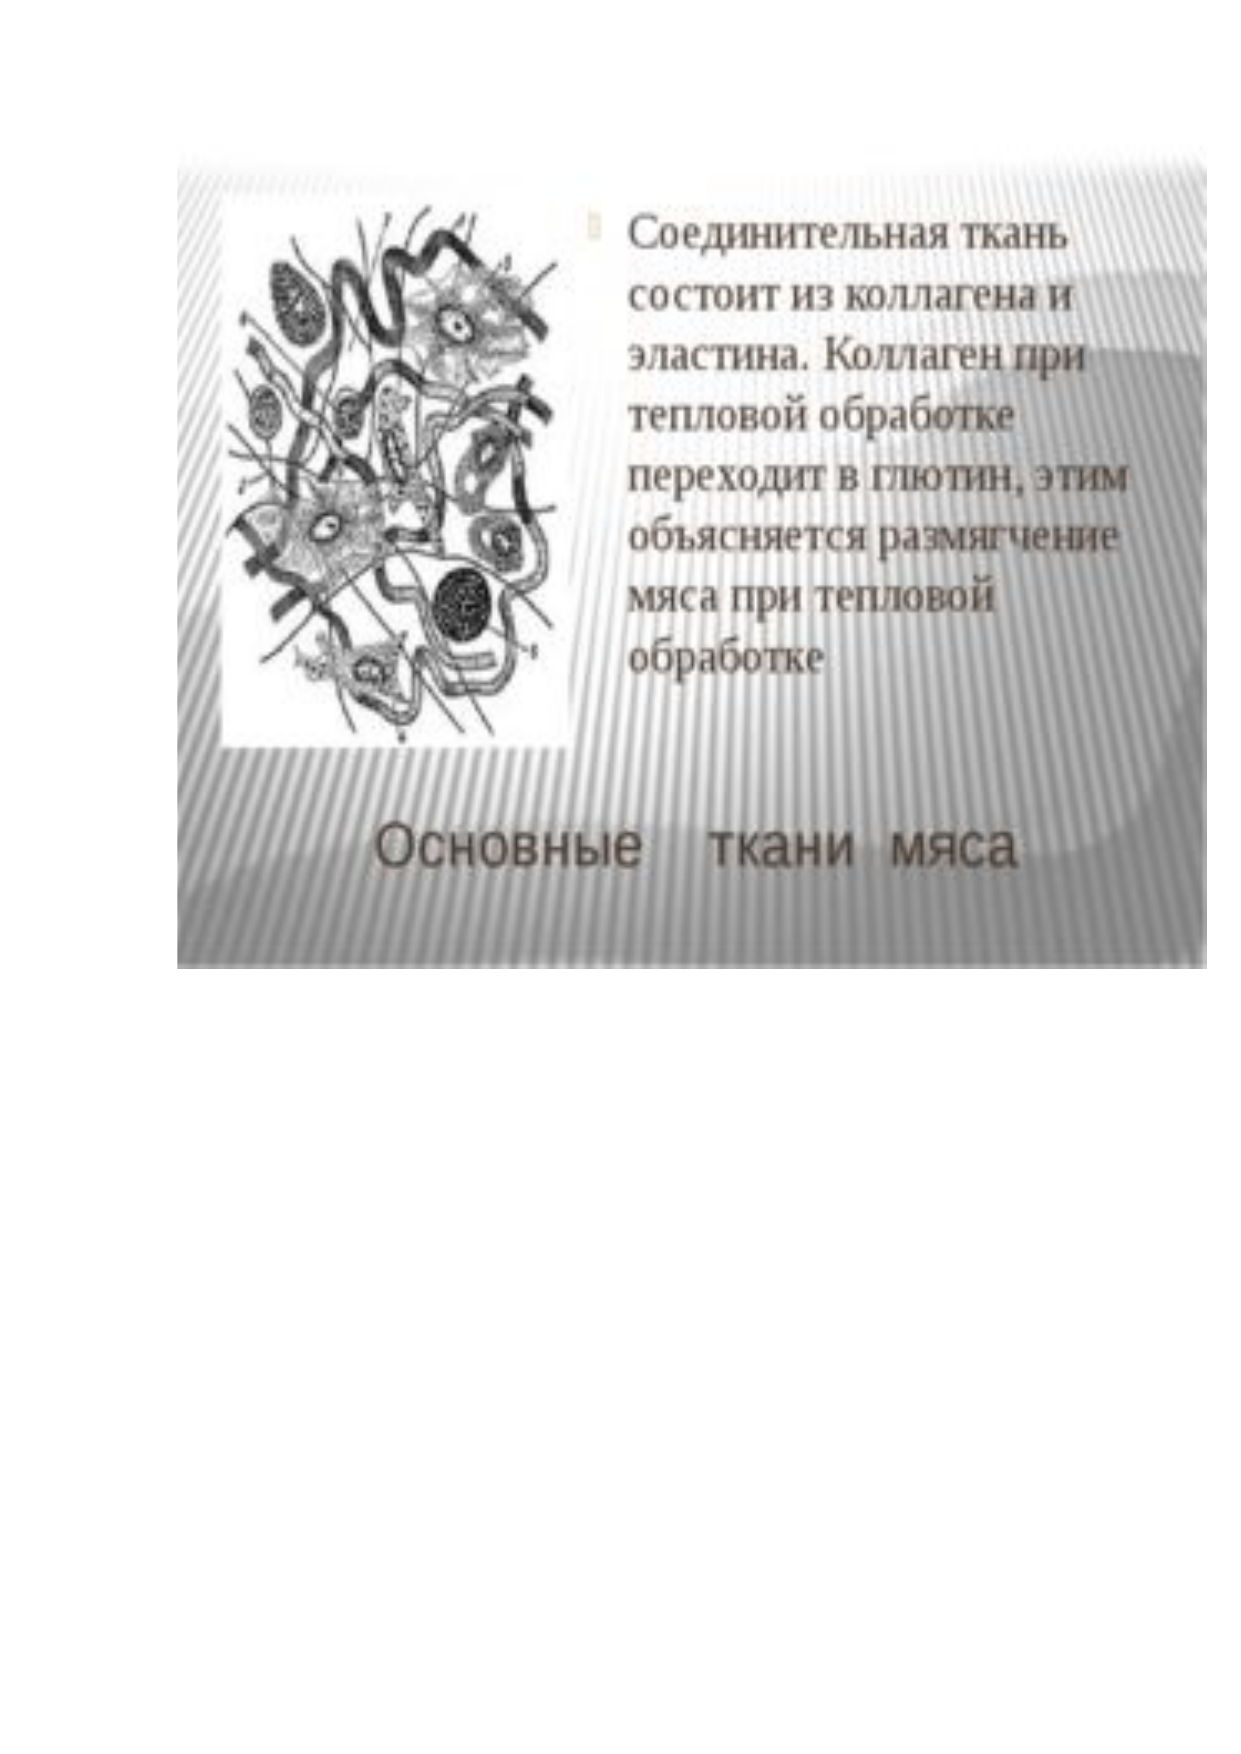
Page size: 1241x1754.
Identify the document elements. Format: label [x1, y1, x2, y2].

picture [177, 118, 1207, 969]
